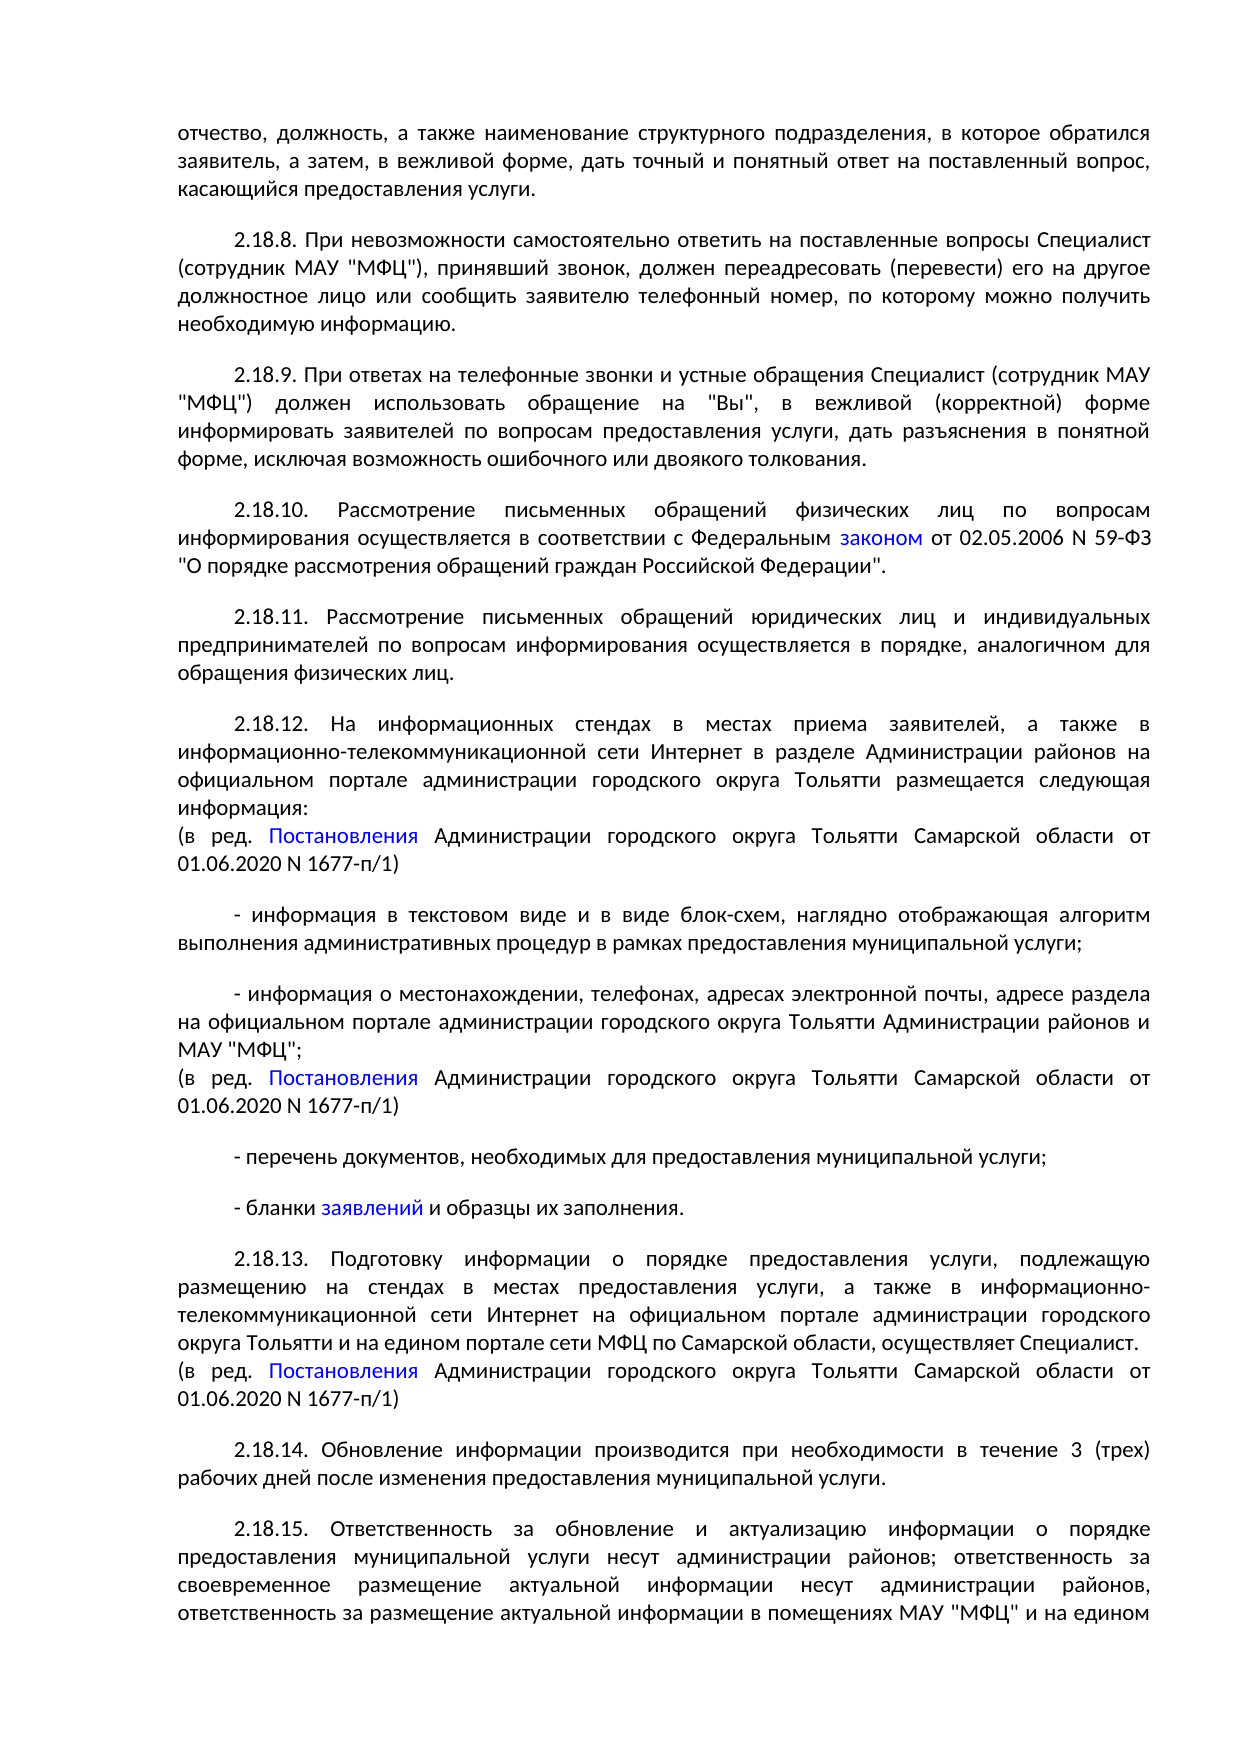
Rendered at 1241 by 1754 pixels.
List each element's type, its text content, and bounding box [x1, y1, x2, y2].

text 2.18.9. При ответах на телефонные звонки и устные обращения Специалист (сотрудник МАУ "МФЦ") должен использовать обращение на "Вы", в вежливой (корректной) форме информировать заявителей по вопросам предоставления услуги, дать разъяснения в понятной форме, исключая возможность ошибочного или двоякого толкования. [177, 360, 1152, 472]
text - бланки заявлений и образцы их заполнения. [177, 1193, 1152, 1221]
text 2.18.11. Рассмотрение письменных обращений юридических лиц и индивидуальных предпринимателей по вопросам информирования осуществляется в порядке, аналогичном для обращения физических лиц. [177, 602, 1152, 686]
text (в ред. Постановления Администрации городского округа Тольятти Самарской области от 01.06.2020 N 1677-п/1) [177, 1356, 1152, 1412]
text 2.18.10. Рассмотрение письменных обращений физических лиц по вопросам информирования осуществляется в соответствии с Федеральным законом от 02.05.2006 N 59-ФЗ "О порядке рассмотрения обращений граждан Российской Федерации". [177, 495, 1152, 579]
text (в ред. Постановления Администрации городского округа Тольятти Самарской области от 01.06.2020 N 1677-п/1) [177, 1063, 1152, 1119]
text (в ред. Постановления Администрации городского округа Тольятти Самарской области от 01.06.2020 N 1677-п/1) [177, 821, 1152, 877]
text 2.18.8. При невозможности самостоятельно ответить на поставленные вопросы Специалист (сотрудник МАУ "МФЦ"), принявший звонок, должен переадресовать (перевести) его на другое должностное лицо или сообщить заявителю телефонный номер, по которому можно получить необходимую информацию. [177, 225, 1152, 337]
text 2.18.14. Обновление информации производится при необходимости в течение 3 (трех) рабочих дней после изменения предоставления муниципальной услуги. [177, 1435, 1152, 1491]
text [177, 118, 1152, 202]
text - информация в текстовом виде и в виде блок-схем, наглядно отображающая алгоритм выполнения административных процедур в рамках предоставления муниципальной услуги; [177, 900, 1152, 956]
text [177, 1514, 1152, 1626]
text - перечень документов, необходимых для предоставления муниципальной услуги; [177, 1142, 1152, 1170]
text - информация о местонахождении, телефонах, адресах электронной почты, адресе раздела на официальном портале администрации городского округа Тольятти Администрации районов и МАУ "МФЦ"; [177, 979, 1152, 1063]
text 2.18.13. Подготовку информации о порядке предоставления услуги, подлежащую размещению на стендах в местах предоставления услуги, а также в информационно-телекоммуникационной сети Интернет на официальном портале администрации городского округа Тольятти и на едином портале сети МФЦ по Самарской области, осуществляет Специалист. [177, 1244, 1152, 1356]
text 2.18.12. На информационных стендах в местах приема заявителей, а также в информационно-телекоммуникационной сети Интернет в разделе Администрации районов на официальном портале администрации городского округа Тольятти размещается следующая информация: [177, 709, 1152, 821]
